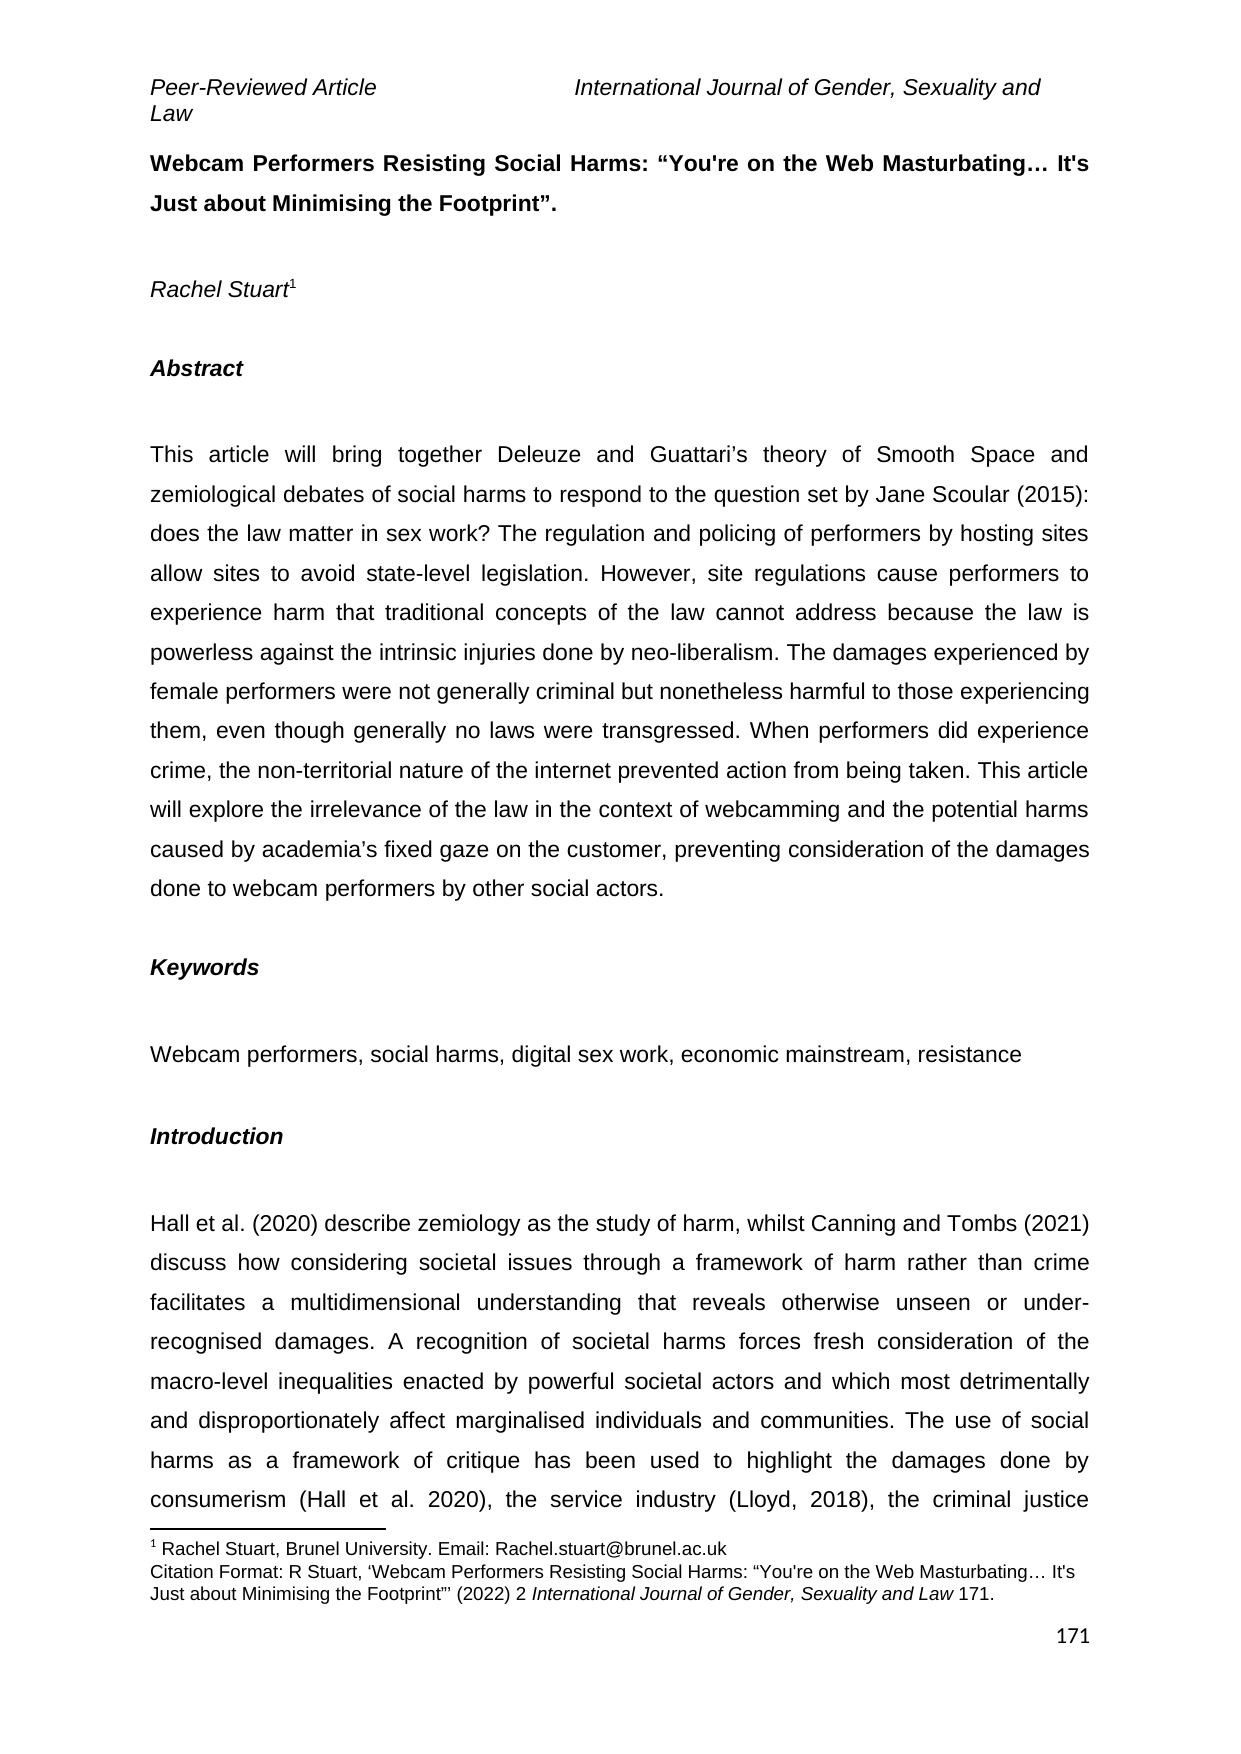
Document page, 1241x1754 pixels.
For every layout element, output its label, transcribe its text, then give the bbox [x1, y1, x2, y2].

text Webcam performers, social harms, digital sex work, economic mainstream, resistance [150, 1041, 1090, 1067]
text Introduction [150, 1123, 1090, 1150]
subtitle Keywords [150, 954, 1090, 981]
title Webcam Performers Resisting Social Harms: “You're on the Web Masturbating… It's Just about Minimising the Footprint”. [150, 150, 1090, 216]
text This article will bring together Deleuze and Guattari’s theory of Smooth Space and zemiological debates of social harms to respond to the question set by Jane Scoular (2015): does the law matter in sex work? The regulation and policing of performers by hosting sites allow sites to avoid state-level legislation. However, site regulations cause performers to experience harm that traditional concepts of the law cannot address because the law is powerless against the intrinsic injuries done by neo-liberalism. The damages experienced by female performers were not generally criminal but nonetheless harmful to those experiencing them, even though generally no laws were transgressed. When performers did experience crime, the non-territorial nature of the internet prevented action from being taken. This article will explore the irrelevance of the law in the context of webcamming and the potential harms caused by academia’s fixed gaze on the customer, preventing consideration of the damages done to webcam performers by other social actors. [150, 441, 1090, 902]
subtitle Abstract [150, 355, 1090, 381]
text Rachel Stuart [150, 276, 1090, 302]
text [150, 1210, 1090, 1512]
